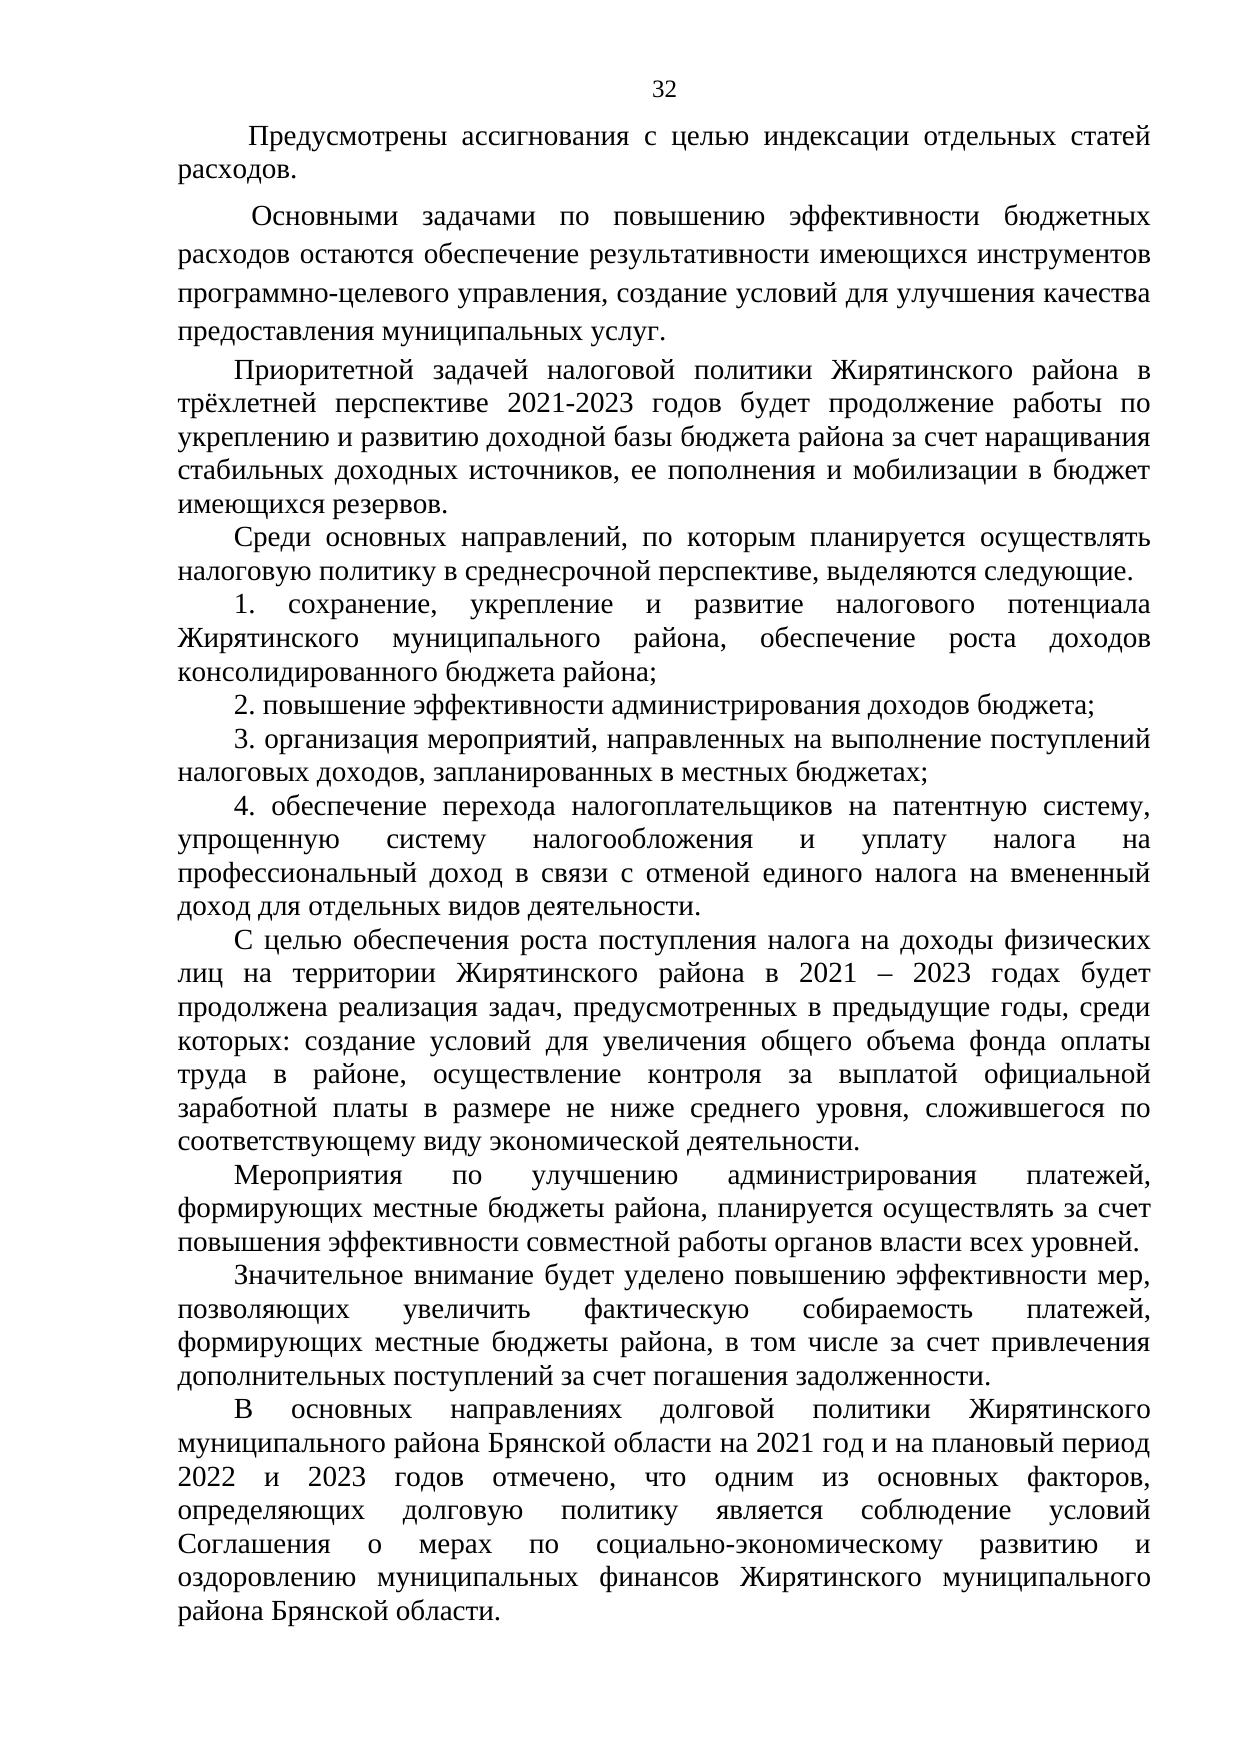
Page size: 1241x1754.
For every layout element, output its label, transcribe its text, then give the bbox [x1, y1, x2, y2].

text Приоритетной задачей налоговой политики Жирятинского района в трёхлетней перспективе 2021-2023 годов будет продолжение работы по укреплению и развитию доходной базы бюджета района за счет наращивания стабильных доходных источников, ее пополнения и мобилизации в бюджет имеющихся резервов. [177, 352, 1152, 519]
text В основных направлениях долговой политики Жирятинского муниципального района Брянской области на 2021 год и на плановый период 2022 и 2023 годов отмечено, что одним из основных факторов, определяющих долговую политику является соблюдение условий Соглашения о мерах по социально-экономическому развитию и оздоровлению муниципальных финансов Жирятинского муниципального района Брянской области. [177, 1392, 1152, 1626]
text 4. обеспечение перехода налогоплательщиков на патентную систему, упрощенную систему налогообложения и уплату налога на профессиональный доход в связи с отменой единого налога на вмененный доход для отдельных видов деятельности. [177, 788, 1152, 922]
text 2. повышение эффективности администрирования доходов бюджета; [177, 687, 1152, 721]
text 1. сохранение, укрепление и развитие налогового потенциала Жирятинского муниципального района, обеспечение роста доходов консолидированного бюджета района; [177, 587, 1152, 687]
text Предусмотрены ассигнования с целью индексации отдельных статей расходов. [177, 118, 1152, 185]
text Среди основных направлений, по которым планируется осуществлять налоговую политику в среднесрочной перспективе, выделяются следующие. [177, 519, 1152, 587]
text 3. организация мероприятий, направленных на выполнение поступлений налоговых доходов, запланированных в местных бюджетах; [177, 721, 1152, 788]
text Мероприятия по улучшению администрирования платежей, формирующих местные бюджеты района, планируется осуществлять за счет повышения эффективности совместной работы органов власти всех уровней. [177, 1157, 1152, 1257]
text Основными задачами по повышению эффективности бюджетных расходов остаются обеспечение результативности имеющихся инструментов программно-целевого управления, создание условий для улучшения качества предоставления муниципальных услуг. [177, 198, 1152, 347]
text Значительное внимание будет уделено повышению эффективности мер, позволяющих увеличить фактическую собираемость платежей, формирующих местные бюджеты района, в том числе за счет привлечения дополнительных поступлений за счет погашения задолженности. [177, 1257, 1152, 1392]
text С целью обеспечения роста поступления налога на доходы физических лиц на территории Жирятинского района в 2021 – 2023 годах будет продолжена реализация задач, предусмотренных в предыдущие годы, среди которых: создание условий для увеличения общего объема фонда оплаты труда в районе, осуществление контроля за выплатой официальной заработной платы в размере не ниже среднего уровня, сложившегося по соответствующему виду экономической деятельности. [177, 922, 1152, 1157]
